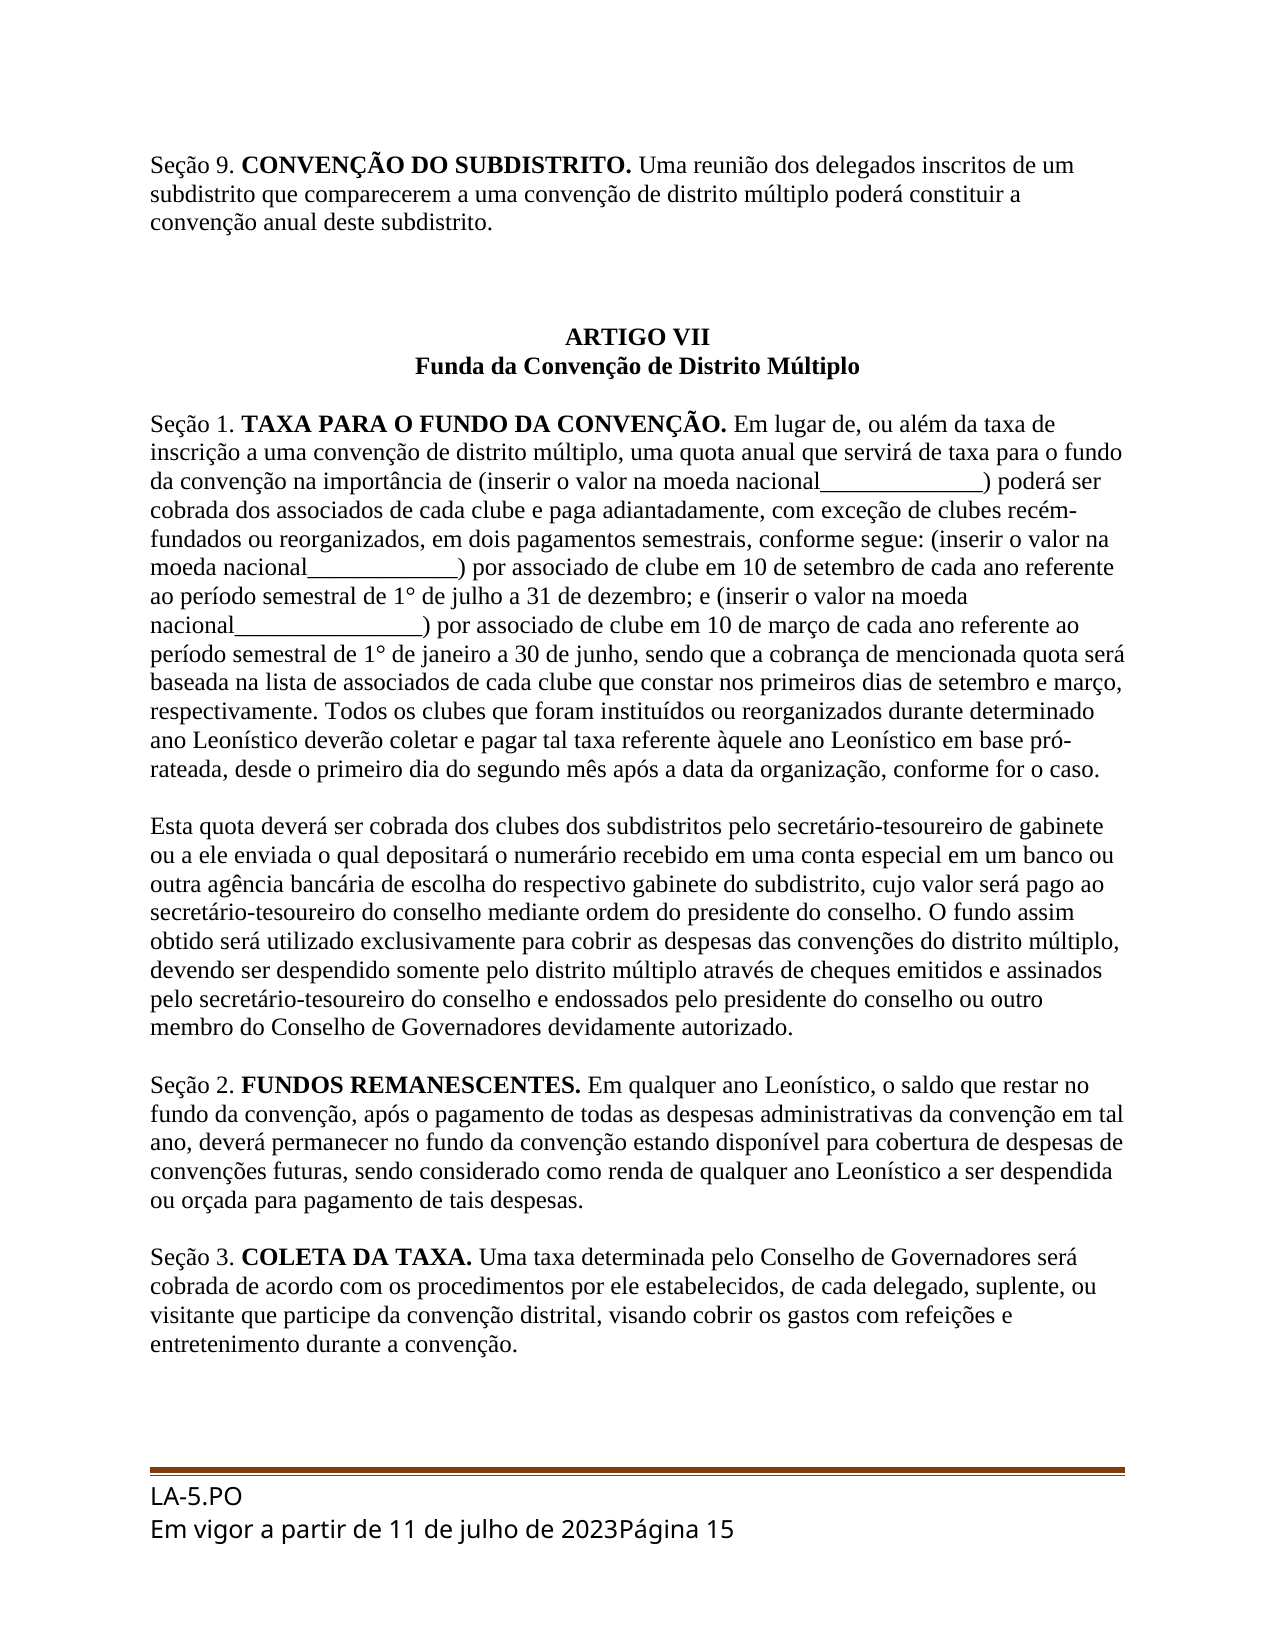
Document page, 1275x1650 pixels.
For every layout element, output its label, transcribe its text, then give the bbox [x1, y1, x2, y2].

text Funda da Convenção de Distrito Múltiplo [150, 351, 1125, 380]
text Seção 9. CONVENÇÃO DO SUBDISTRITO. Uma reunião dos delegados inscritos de um subdistrito que comparecerem a uma convenção de distrito múltiplo poderá constituir a convenção anual deste subdistrito. [150, 150, 1125, 236]
text Seção 1. TAXA PARA O FUNDO DA CONVENÇÃO. Em lugar de, ou além da taxa de inscrição a uma convenção de distrito múltiplo, uma quota anual que servirá de taxa para o fundo da convenção na importância de (inserir o valor na moeda nacional_____________) poderá ser cobrada dos associados de cada clube e paga adiantadamente, com exceção de clubes recém-fundados ou reorganizados, em dois pagamentos semestrais, conforme segue: (inserir o valor na moeda nacional____________) por associado de clube em 10 de setembro de cada ano referente ao período semestral de 1° de julho a 31 de dezembro; e (inserir o valor na moeda nacional_______________) por associado de clube em 10 de março de cada ano referente ao período semestral de 1° de janeiro a 30 de junho, sendo que a cobrança de mencionada quota será baseada na lista de associados de cada clube que constar nos primeiros dias de setembro e março, respectivamente. Todos os clubes que foram instituídos ou reorganizados durante determinado ano Leonístico deverão coletar e pagar tal taxa referente àquele ano Leonístico em base pró-rateada, desde o primeiro dia do segundo mês após a data da organização, conforme for o caso. [150, 409, 1125, 782]
text Seção 3. COLETA DA TAXA. Uma taxa determinada pelo Conselho de Governadores será cobrada de acordo com os procedimentos por ele estabelecidos, de cada delegado, suplente, ou visitante que participe da convenção distrital, visando cobrir os gastos com refeições e entretenimento durante a convenção. [150, 1242, 1125, 1357]
text Seção 2. FUNDOS REMANESCENTES. Em qualquer ano Leonístico, o saldo que restar no fundo da convenção, após o pagamento de todas as despesas administrativas da convenção em tal ano, deverá permanecer no fundo da convenção estando disponível para cobertura de despesas de convenções futuras, sendo considerado como renda de qualquer ano Leonístico a ser despendida ou orçada para pagamento de tais despesas. [150, 1070, 1125, 1214]
text Esta quota deverá ser cobrada dos clubes dos subdistritos pelo secretário-tesoureiro de gabinete ou a ele enviada o qual depositará o numerário recebido em uma conta especial em um banco ou outra agência bancária de escolha do respectivo gabinete do subdistrito, cujo valor será pago ao secretário-tesoureiro do conselho mediante ordem do presidente do conselho. O fundo assim obtido será utilizado exclusivamente para cobrir as despesas das convenções do distrito múltiplo, devendo ser despendido somente pelo distrito múltiplo através de cheques emitidos e assinados pelo secretário-tesoureiro do conselho e endossados pelo presidente do conselho ou outro membro do Conselho de Governadores devidamente autorizado. [150, 811, 1125, 1041]
text ARTIGO VII [150, 322, 1125, 351]
